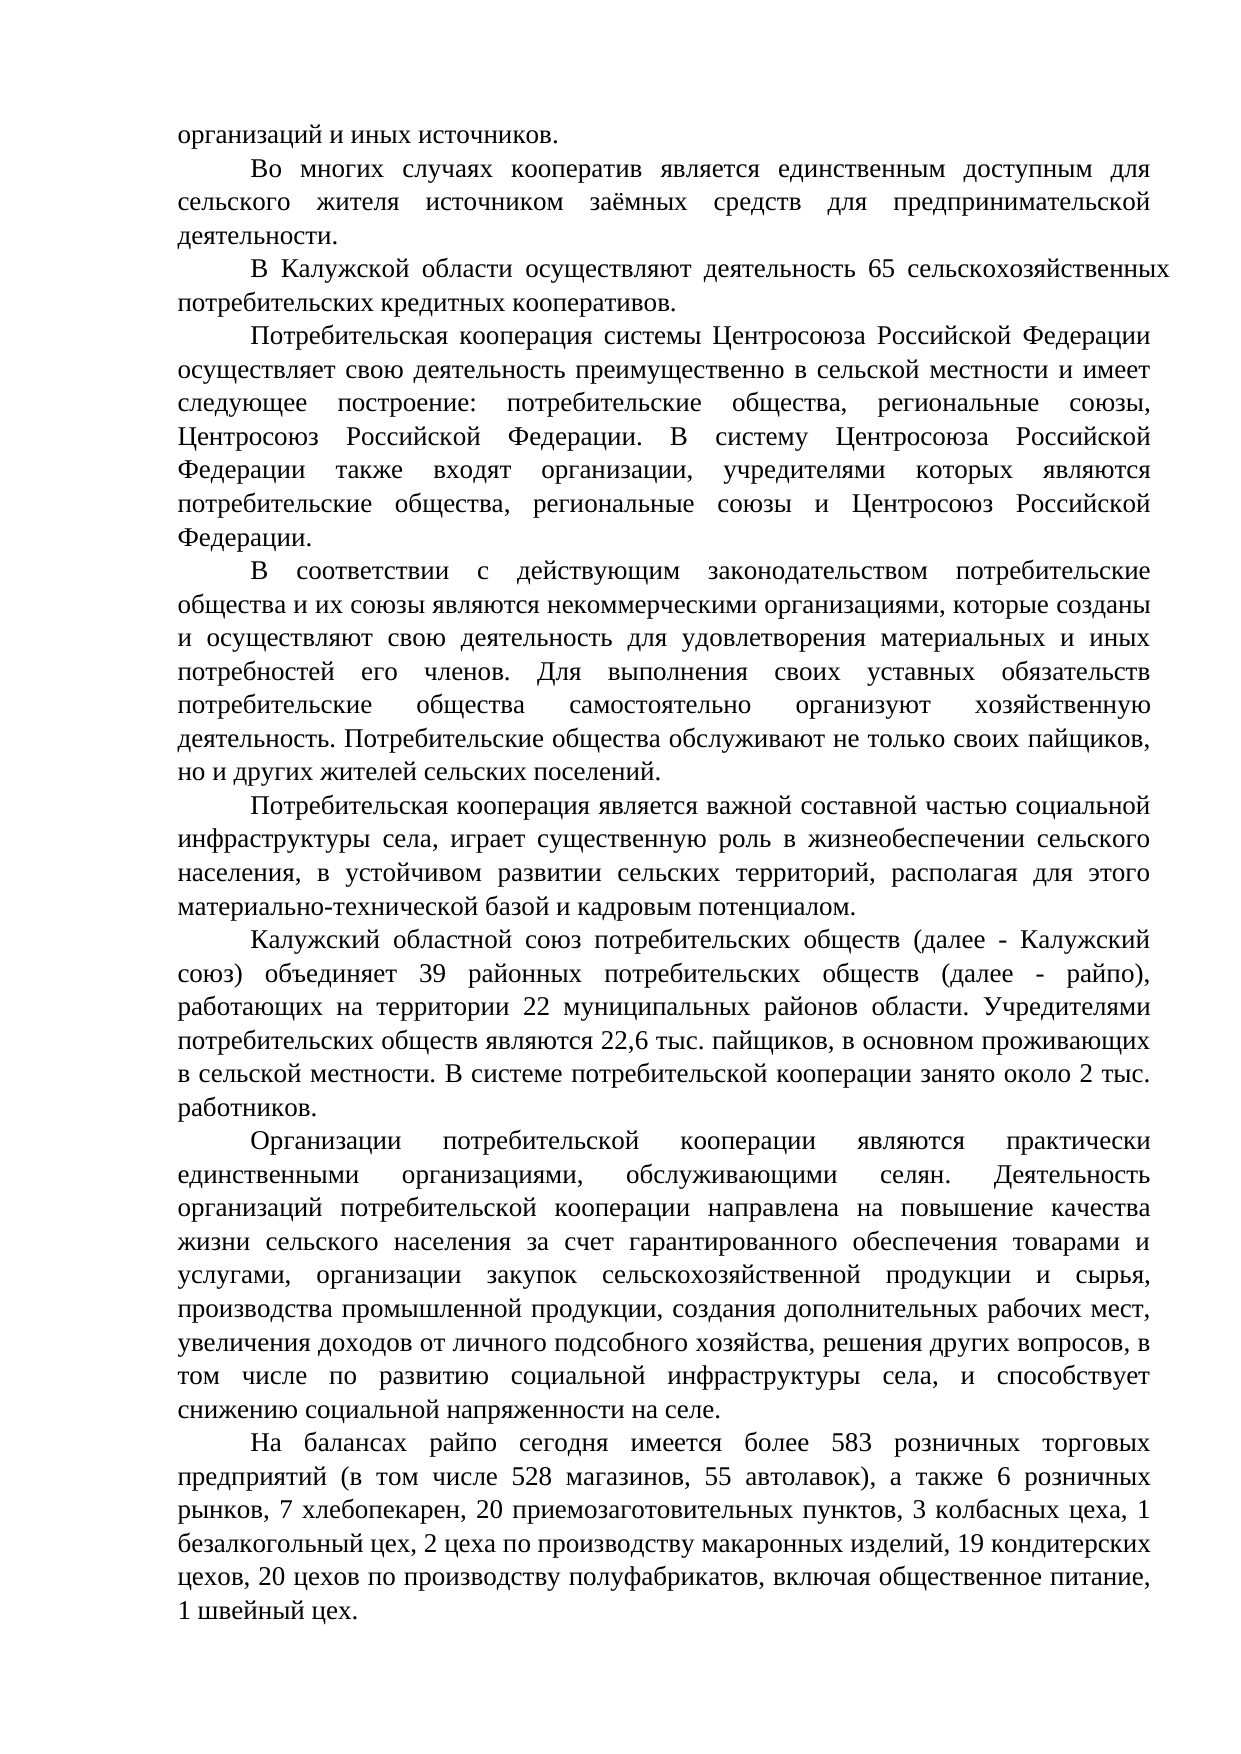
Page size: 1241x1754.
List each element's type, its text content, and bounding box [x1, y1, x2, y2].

text Калужский областной союз потребительских обществ (далее - Калужский союз) объединяет 39 районных потребительских обществ (далее - райпо), работающих на территории 22 муниципальных районов области. Учредителями потребительских обществ являются 22,6 тыс. пайщиков, в основном проживающих в сельской местности. В системе потребительской кооперации занято около 2 тыс. работников. [177, 923, 1152, 1122]
text Во многих случаях кооператив является единственным доступным для сельского жителя источником заёмных средств для предпринимательской деятельности. [177, 152, 1152, 250]
text Потребительская кооперация системы Центросоюза Российской Федерации осуществляет свою деятельность преимущественно в сельской местности и имеет следующее построение: потребительские общества, региональные союзы, Центросоюз Российской Федерации. В систему Центросоюза Российской Федерации также входят организации, учредителями которых являются потребительские общества, региональные союзы и Центросоюз Российской Федерации. [177, 319, 1152, 552]
text В Калужской области осуществляют деятельность 65 сельскохозяйственных потребительских кредитных кооперативов. [177, 252, 1171, 317]
text В соответствии с действующим законодательством потребительские общества и их союзы являются некоммерческими организациями, которые созданы и осуществляют свою деятельность для удовлетворения материальных и иных потребностей его членов. Для выполнения своих уставных обязательств потребительские общества самостоятельно организуют хозяйственную деятельность. Потребительские общества обслуживают не только своих пайщиков, но и других жителей сельских поселений. [177, 554, 1152, 787]
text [177, 118, 1152, 149]
text На балансах райпо сегодня имеется более 583 розничных торговых предприятий (в том числе 528 магазинов, 55 автолавок), а также 6 розничных рынков, 7 хлебопекарен, 20 приемозаготовительных пунктов, 3 колбасных цеха, 1 безалкогольный цех, 2 цеха по производству макаронных изделий, 19 кондитерских цехов, 20 цехов по производству полуфабрикатов, включая общественное питание, 1 швейный цех. [177, 1426, 1152, 1625]
text Потребительская кооперация является важной составной частью социальной инфраструктуры села, играет существенную роль в жизнеобеспечении сельского населения, в устойчивом развитии сельских территорий, располагая для этого материально-технической базой и кадровым потенциалом. [177, 789, 1152, 921]
text Организации потребительской кооперации являются практически единственными организациями, обслуживающими селян. Деятельность организаций потребительской кооперации направлена на повышение качества жизни сельского населения за счет гарантированного обеспечения товарами и услугами, организации закупок сельскохозяйственной продукции и сырья, производства промышленной продукции, создания дополнительных рабочих мест, увеличения доходов от личного подсобного хозяйства, решения других вопросов, в том числе по развитию социальной инфраструктуры села, и способствует снижению социальной напряженности на селе. [177, 1124, 1152, 1424]
